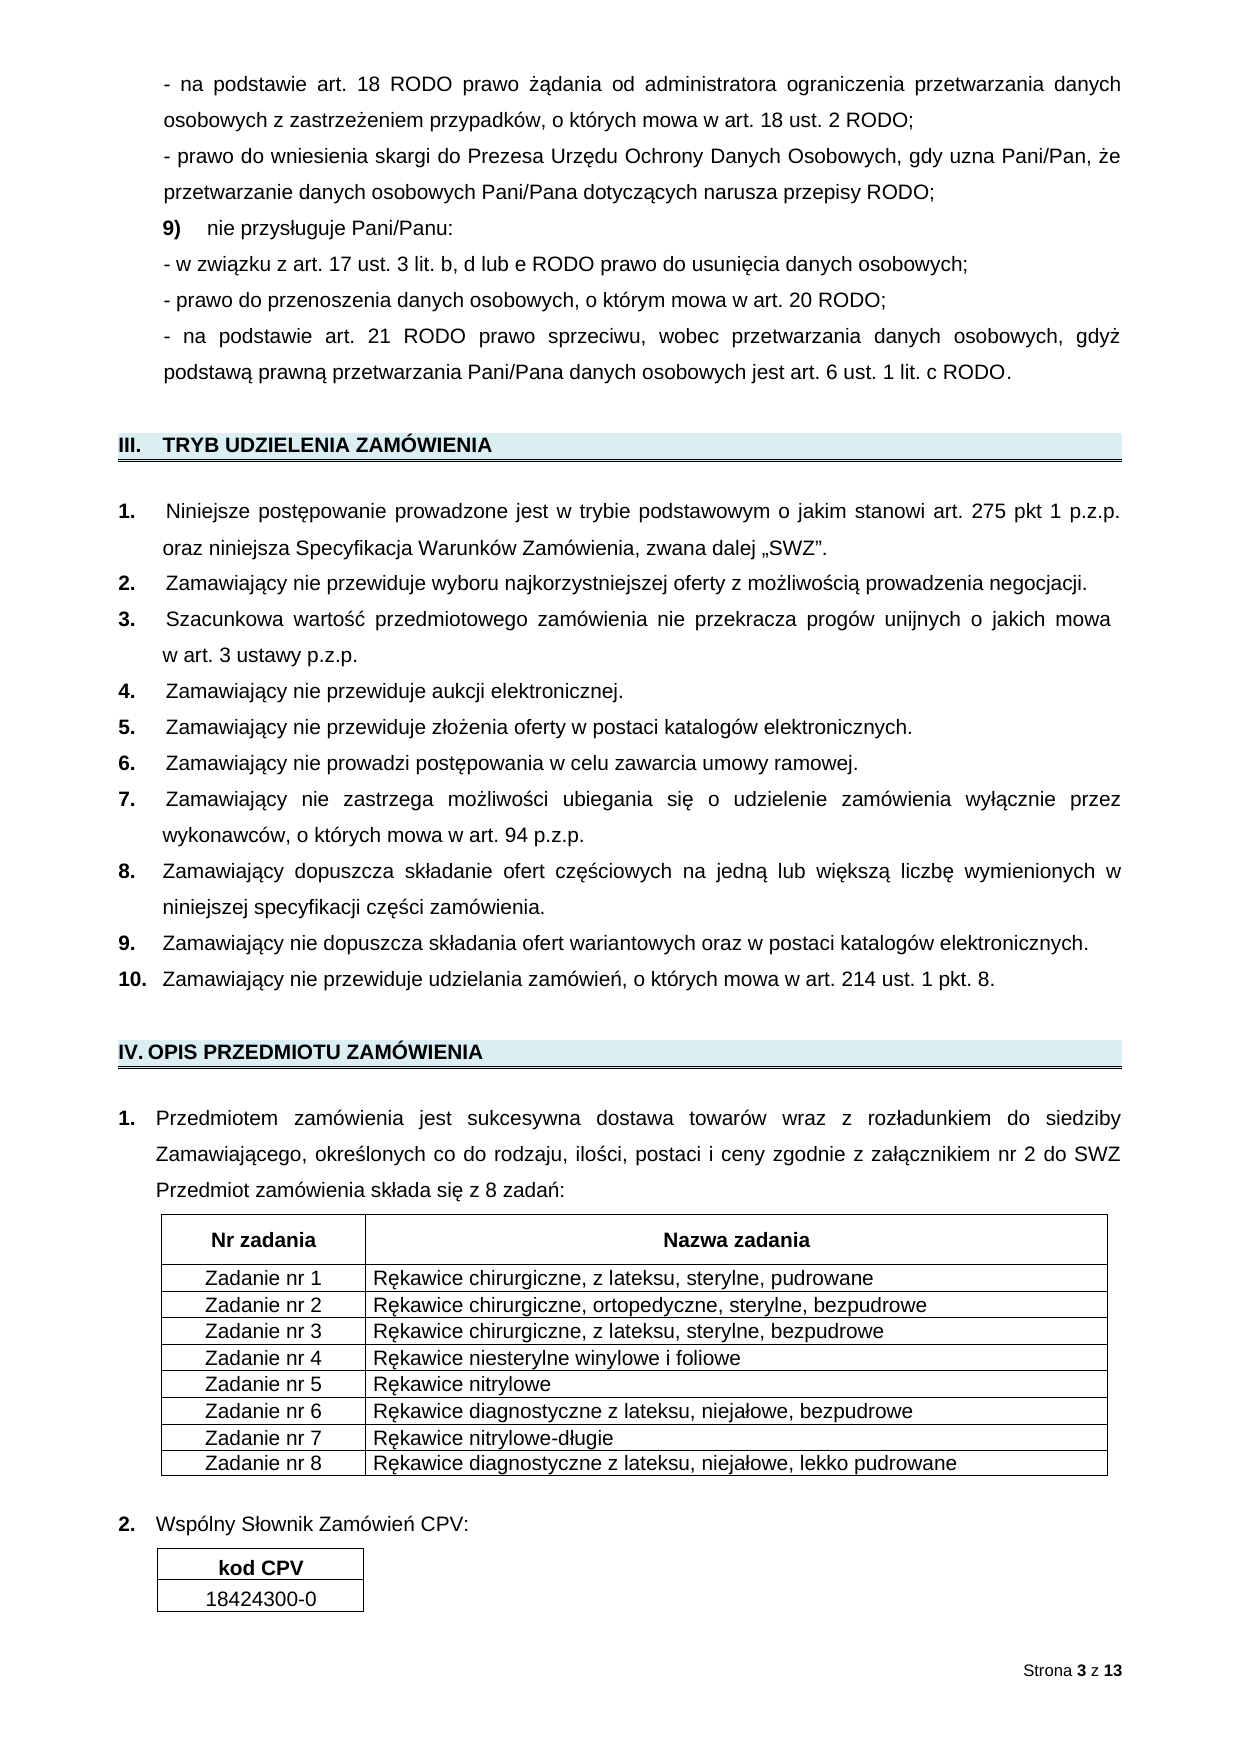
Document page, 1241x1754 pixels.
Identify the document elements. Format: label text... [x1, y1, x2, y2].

table_cell Rękawice chirurgiczne, z lateksu, sterylne, bezpudrowe [366, 1318, 1107, 1344]
table_cell Rękawice diagnostyczne z lateksu, niejałowe, lekko pudrowane [366, 1451, 1107, 1475]
table_cell Zadanie nr 1 [162, 1265, 365, 1291]
list - na podstawie art. 18 RODO prawo żądania od administratora ograniczenia przetwarzania danych osobowych z zastrzeżeniem przypadków, o których mowa w art. 18 ust. 2 RODO; [163, 72, 1122, 132]
list TRYB UDZIELENIA ZAMÓWIENIA [118, 433, 1122, 459]
list - na podstawie art. 21 RODO prawo sprzeciwu, wobec przetwarzania danych osobowych, gdyż podstawą prawną przetwarzania Pani/Pana danych osobowych jest art. 6 ust. 1 lit. c RODO. [163, 324, 1122, 384]
table_cell Zadanie nr 4 [162, 1345, 365, 1370]
table_cell Rękawice nitrylowe-długie [366, 1425, 1107, 1450]
table_cell 18424300-0 [158, 1580, 363, 1611]
table_cell Rękawice chirurgiczne, z lateksu, sterylne, pudrowane [366, 1265, 1107, 1291]
list Zamawiający nie zastrzega możliwości ubiegania się o udzielenie zamówienia wyłącznie przez wykonawców, o których mowa w art. 94 p.z.p. [118, 787, 1122, 847]
list Wspólny Słownik Zamówień CPV: [118, 1512, 1122, 1536]
list - w związku z art. 17 ust. 3 lit. b, d lub e RODO prawo do usunięcia danych osobowych; [163, 252, 1122, 276]
table_cell Rękawice nitrylowe [366, 1371, 1107, 1397]
list Niniejsze postępowanie prowadzone jest w trybie podstawowym o jakim stanowi art. 275 pkt 1 p.z.p. oraz niniejsza Specyfikacja Warunków Zamówienia, zwana dalej „SWZ”. [118, 499, 1122, 559]
table_cell Rękawice niesterylne winylowe i foliowe [366, 1345, 1107, 1370]
list Przedmiotem zamówienia jest sukcesywna dostawa towarów wraz z rozładunkiem do siedziby Zamawiającego, określonych co do rodzaju, ilości, postaci i ceny zgodnie z załącznikiem nr 2 do SWZ Przedmiot zamówienia składa się z 8 zadań: [118, 1106, 1122, 1202]
table_header kod CPV [158, 1549, 363, 1579]
table_cell Zadanie nr 7 [162, 1425, 365, 1450]
table_cell Zadanie nr 8 [162, 1451, 365, 1475]
list Zamawiający nie prowadzi postępowania w celu zawarcia umowy ramowej. [118, 751, 1122, 775]
list nie przysługuje Pani/Panu: [162, 216, 1120, 240]
list - prawo do przenoszenia danych osobowych, o którym mowa w art. 20 RODO; [163, 288, 1122, 312]
list Zamawiający nie przewiduje złożenia oferty w postaci katalogów elektronicznych. [118, 715, 1122, 739]
list Zamawiający nie przewiduje udzielania zamówień, o których mowa w art. 214 ust. 1 pkt. 8. [118, 967, 1122, 991]
table_header Nazwa zadania [366, 1215, 1107, 1264]
table_cell Rękawice diagnostyczne z lateksu, niejałowe, bezpudrowe [366, 1398, 1107, 1423]
table_cell Rękawice chirurgiczne, ortopedyczne, sterylne, bezpudrowe [366, 1292, 1107, 1317]
list Zamawiający dopuszcza składanie ofert częściowych na jedną lub większą liczbę wymienionych w niniejszej specyfikacji części zamówienia. [118, 859, 1122, 919]
table_cell Zadanie nr 2 [162, 1292, 365, 1317]
list Szacunkowa wartość przedmiotowego zamówienia nie przekracza progów unijnych o jakich mowa w art. 3 ustawy p.z.p. [118, 607, 1122, 667]
list Zamawiający nie przewiduje wyboru najkorzystniejszej oferty z możliwością prowadzenia negocjacji. [118, 571, 1122, 595]
table_cell Zadanie nr 3 [162, 1318, 365, 1344]
list Zamawiający nie przewiduje aukcji elektronicznej. [118, 679, 1122, 703]
table_header Nr zadania [162, 1215, 365, 1264]
list OPIS PRZEDMIOTU ZAMÓWIENIA [118, 1040, 1122, 1066]
list - prawo do wniesienia skargi do Prezesa Urzędu Ochrony Danych Osobowych, gdy uzna Pani/Pan, że przetwarzanie danych osobowych Pani/Pana dotyczących narusza przepisy RODO; [163, 144, 1122, 204]
table_cell Zadanie nr 6 [162, 1398, 365, 1423]
list Zamawiający nie dopuszcza składania ofert wariantowych oraz w postaci katalogów elektronicznych. [118, 931, 1122, 954]
table_cell Zadanie nr 5 [162, 1371, 365, 1397]
